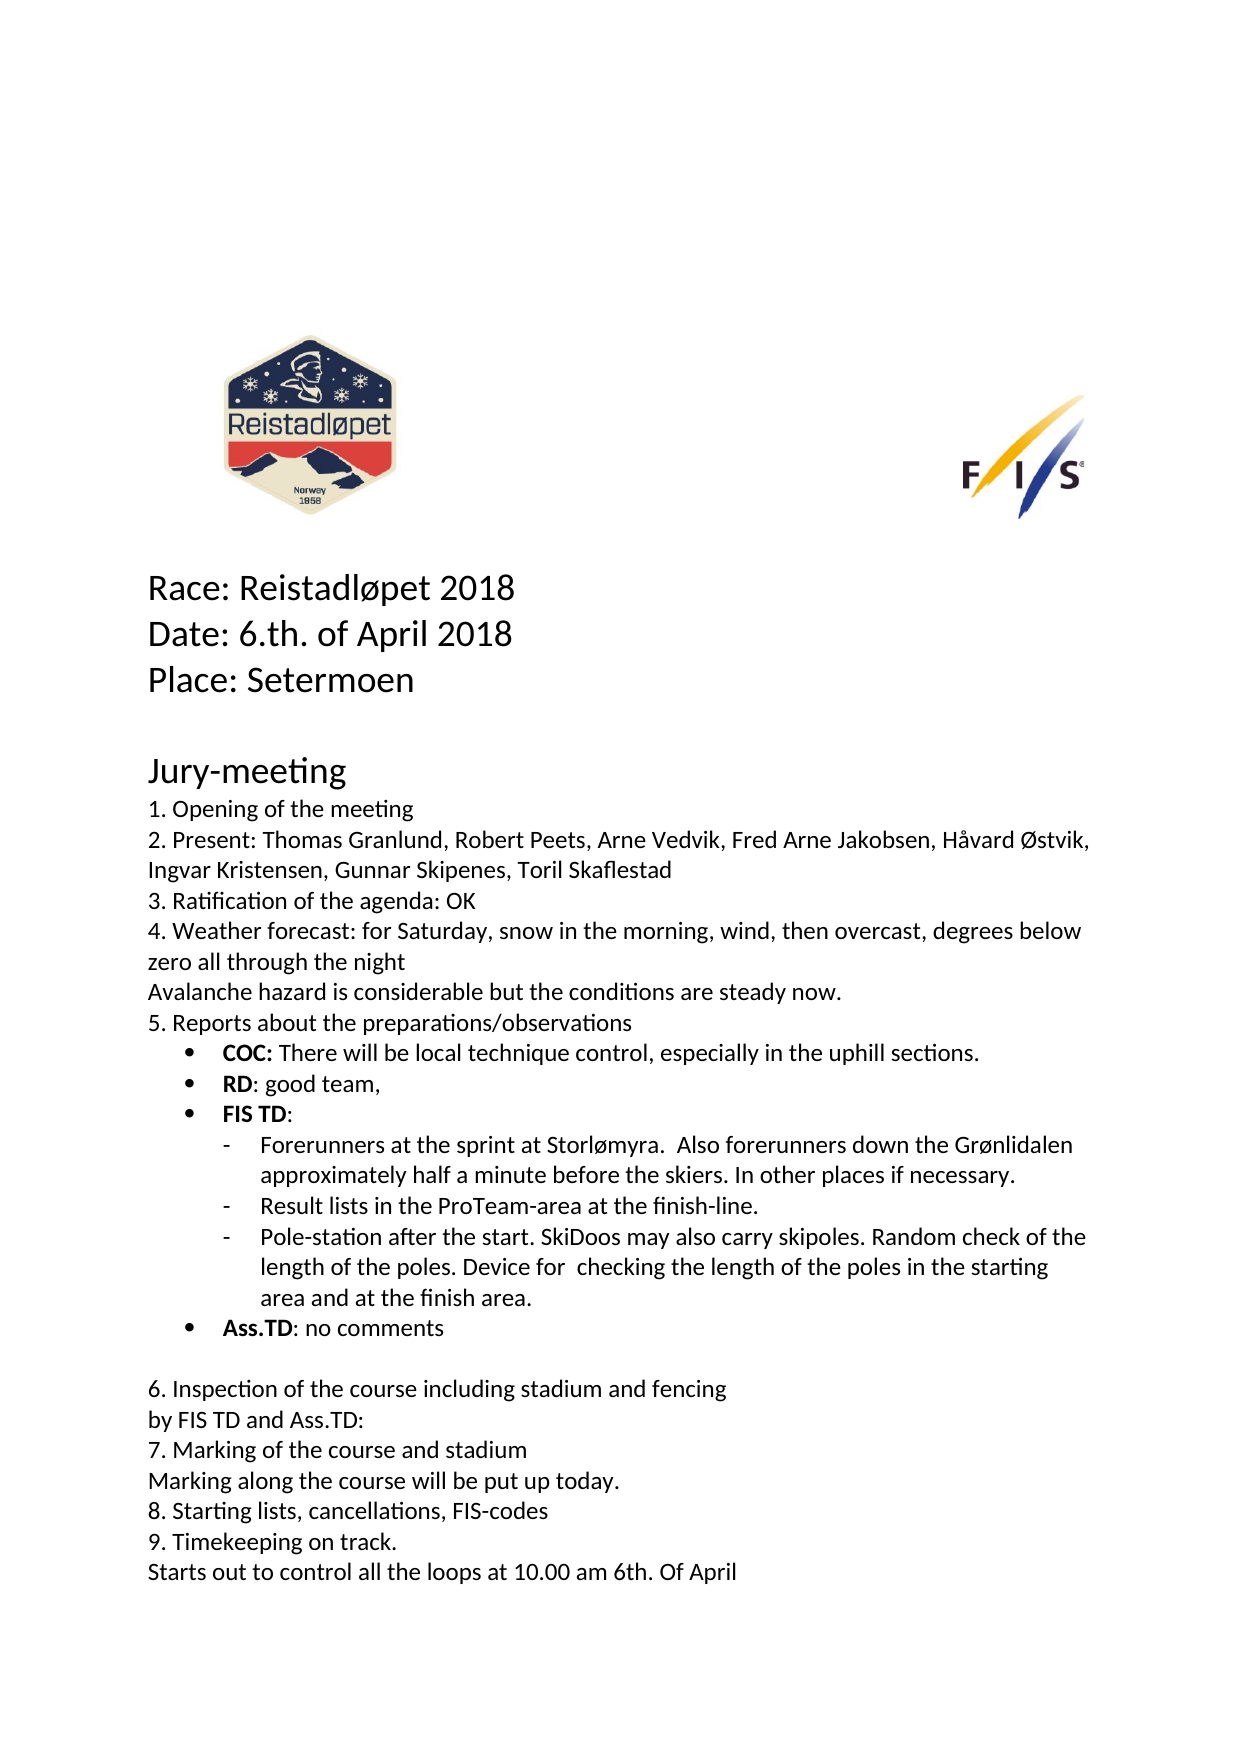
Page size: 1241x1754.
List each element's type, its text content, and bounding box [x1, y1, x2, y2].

picture [963, 395, 1085, 519]
picture [206, 331, 413, 519]
text 4. Weather forecast: for Saturday, snow in the morning, wind, then overcast, degrees below zero all through the night [148, 915, 1093, 976]
list Pole-station after the start. SkiDoos may also carry skipoles. Random check of the length of the poles. Device for checking the length of the poles in the starting area and at the finish area. [223, 1221, 1093, 1312]
text 7. Marking of the course and stadium [148, 1434, 1093, 1465]
text 8. Starting lists, cancellations, FIS-codes [148, 1495, 1093, 1526]
text by FIS TD and Ass.TD: [148, 1404, 1093, 1434]
list COC: There will be local technique control, especially in the uphill sections. [185, 1037, 1093, 1068]
text 9. Timekeeping on track. [148, 1526, 1093, 1556]
text Race: Reistadløpet 2018 [148, 564, 1093, 610]
text 6. Inspection of the course including stadium and fencing [148, 1373, 1093, 1404]
text 5. Reports about the preparations/observations [148, 1007, 1093, 1037]
list RD: good team, [185, 1068, 1093, 1098]
text Jury-meeting [148, 747, 1093, 793]
text Date: 6.th. of April 2018 [148, 610, 1093, 656]
text Avalanche hazard is considerable but the conditions are steady now. [148, 976, 1093, 1007]
text 3. Ratification of the agenda: OK [148, 885, 1093, 915]
list Result lists in the ProTeam-area at the finish-line. [223, 1190, 1093, 1221]
text Starts out to control all the loops at 10.00 am 6th. Of April [148, 1556, 1093, 1587]
list Forerunners at the sprint at Storlømyra. Also forerunners down the Grønlidalen approximately half a minute before the skiers. In other places if necessary. [223, 1129, 1093, 1190]
list Ass.TD: no comments [185, 1312, 1093, 1343]
text Marking along the course will be put up today. [148, 1465, 1093, 1495]
text 2. Present: Thomas Granlund, Robert Peets, Arne Vedvik, Fred Arne Jakobsen, Håvard Østvik, Ingvar Kristensen, Gunnar Skipenes, Toril Skaflestad [148, 824, 1093, 885]
list FIS TD: [185, 1098, 1093, 1129]
text Place: Setermoen [148, 656, 1093, 702]
text 1. Opening of the meeting [148, 793, 1093, 824]
